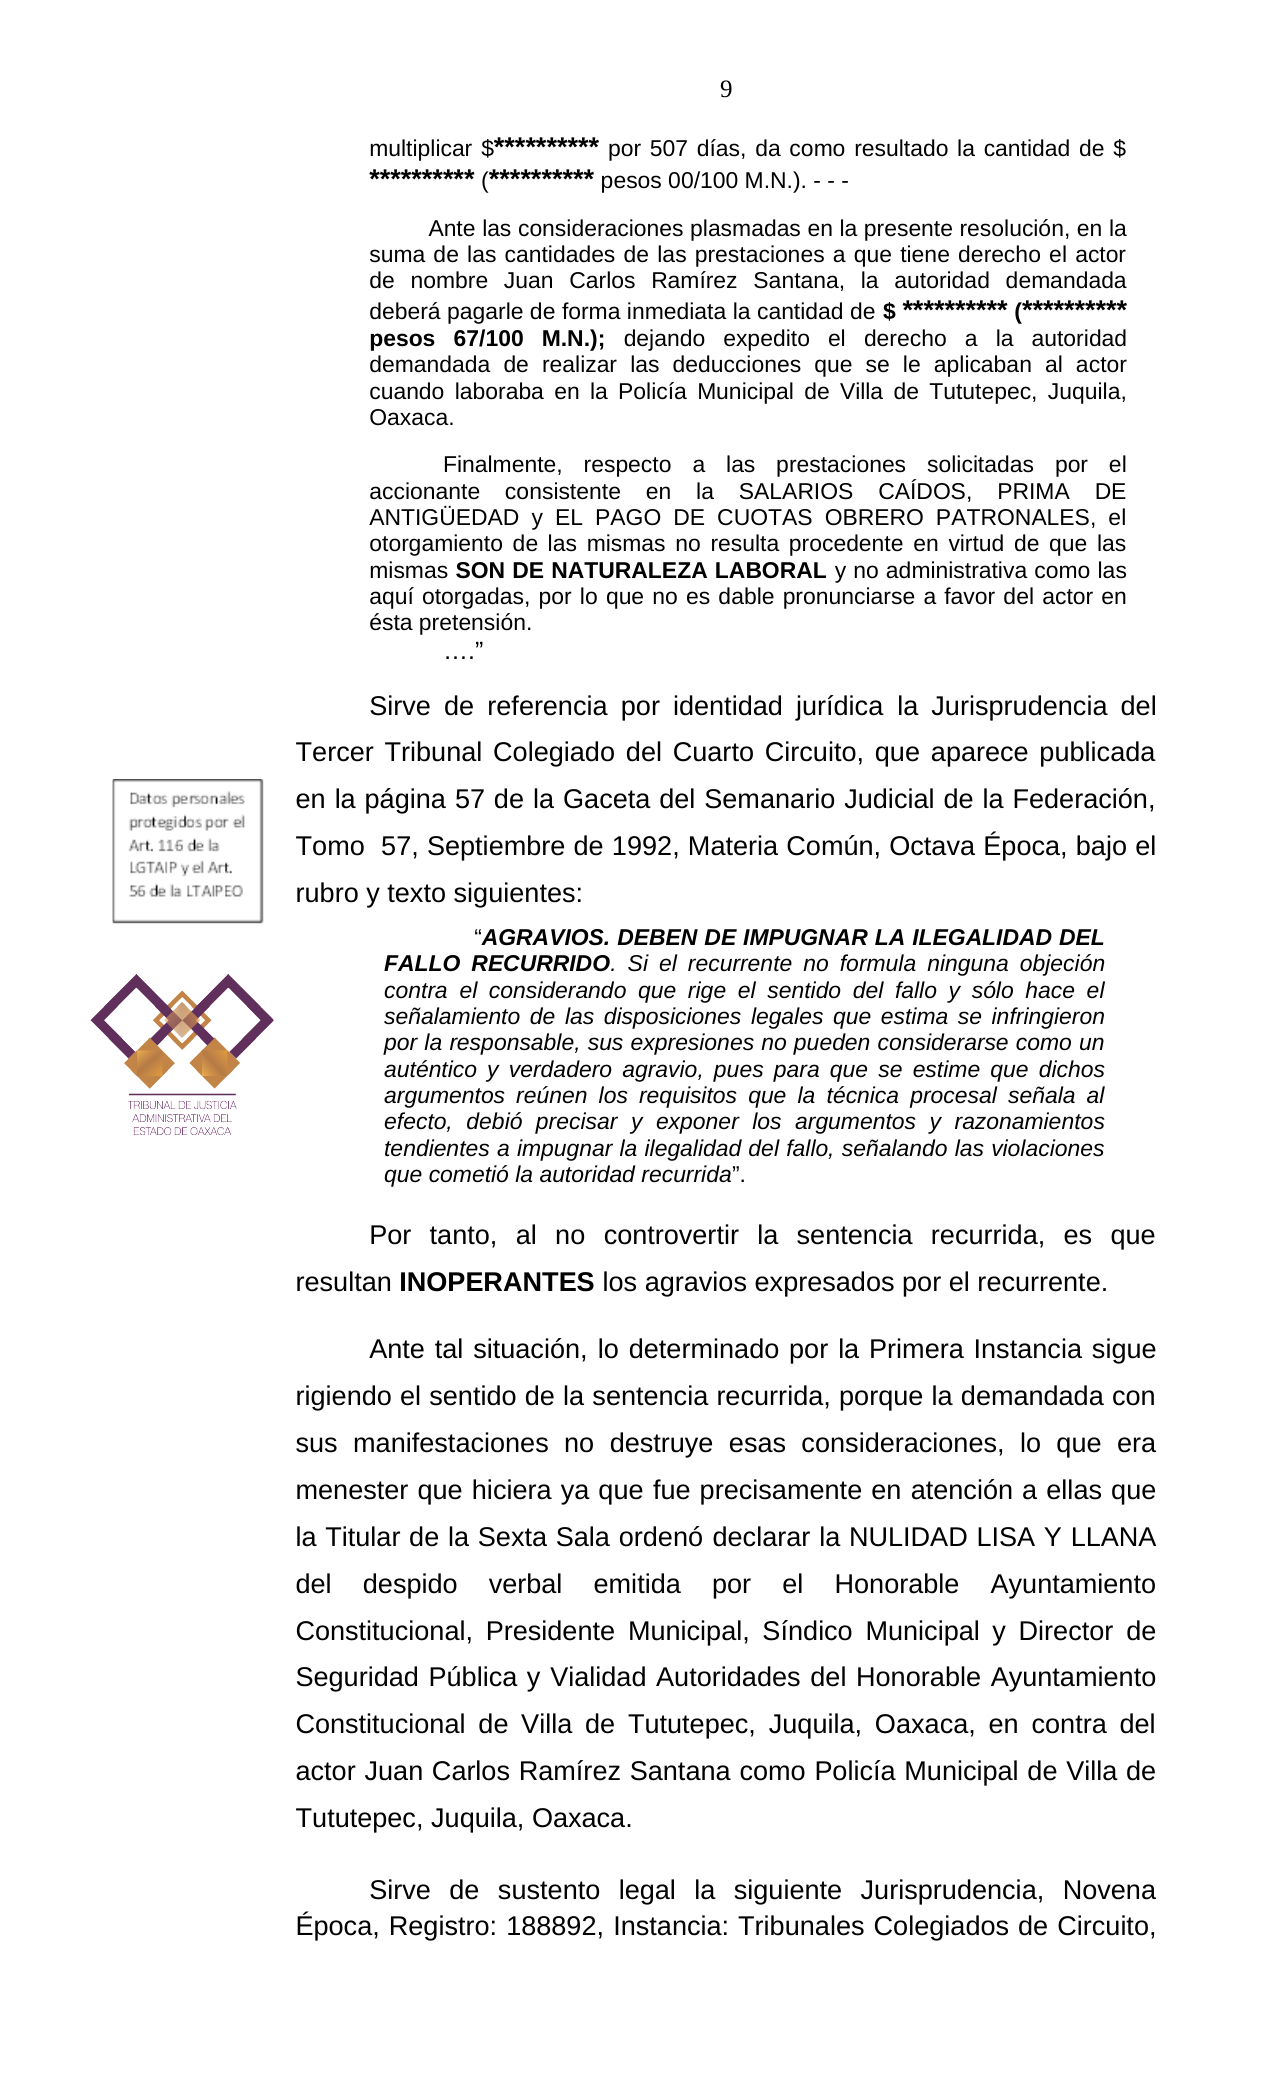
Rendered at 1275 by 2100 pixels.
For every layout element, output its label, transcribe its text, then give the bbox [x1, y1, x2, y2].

text Por tanto, al no controvertir la sentencia recurrida, es que resultan INOPERANTES los agravios expresados por el recurrente. [295, 1219, 1157, 1297]
text “AGRAVIOS. DEBEN DE IMPUGNAR LA ILEGALIDAD DEL FALLO RECURRIDO. Si el recurrente no formula ninguna objeción contra el considerando que rige el sentido del fallo y sólo hace el señalamiento de las disposiciones legales que estima se infringieron por la responsable, sus expresiones no pueden considerarse como un auténtico y verdadero agravio, pues para que se estime que dichos argumentos reúnen los requisitos que la técnica procesal señala al efecto, debió precisar y exponer los argumentos y razonamientos tendientes a impugnar la ilegalidad del fallo, señalando las violaciones que cometió la autoridad recurrida”. [384, 924, 1107, 1187]
picture [112, 779, 264, 925]
text Ante las consideraciones plasmadas en la presente resolución, en la suma de las cantidades de las prestaciones a que tiene derecho el actor de nombre Juan Carlos Ramírez Santana, la autoridad demandada deberá pagarle de forma inmediata la cantidad de $ ********** (********** pesos 67/100 M.N.); dejando expedito el derecho a la autoridad demandada de realizar las deducciones que se le aplicaban al actor cuando laboraba en la Policía Municipal de Villa de Tututepec, Juquila, Oaxaca. [369, 215, 1127, 430]
picture [90, 974, 274, 1135]
text Sirve de referencia por identidad jurídica la Jurisprudencia del Tercer Tribunal Colegiado del Cuarto Circuito, que aparece publicada en la página 57 de la Gaceta del Semanario Judicial de la Federación, Tomo 57, Septiembre de 1992, Materia Común, Octava Época, bajo el rubro y texto siguientes: [295, 689, 1157, 908]
text ….” [369, 636, 1127, 664]
text Finalmente, respecto a las prestaciones solicitadas por el accionante consistente en la SALARIOS CAÍDOS, PRIMA DE ANTIGÜEDAD y EL PAGO DE CUOTAS OBRERO PATRONALES, el otorgamiento de las mismas no resulta procedente en virtud de que las mismas SON DE NATURALEZA LABORAL y no administrativa como las aquí otorgadas, por lo que no es dable pronunciarse a favor del actor en ésta pretensión. [369, 451, 1127, 636]
text Ante tal situación, lo determinado por la Primera Instancia sigue rigiendo el sentido de la sentencia recurrida, porque la demandada con sus manifestaciones no destruye esas consideraciones, lo que era menester que hiciera ya que fue precisamente en atención a ellas que la Titular de la Sexta Sala ordenó declarar la NULIDAD LISA Y LLANA del despido verbal emitida por el Honorable Ayuntamiento Constitucional, Presidente Municipal, Síndico Municipal y Director de Seguridad Pública y Vialidad Autoridades del Honorable Ayuntamiento Constitucional de Villa de Tututepec, Juquila, Oaxaca, en contra del actor Juan Carlos Ramírez Santana como Policía Municipal de Villa de Tututepec, Juquila, Oaxaca. [295, 1333, 1157, 1833]
